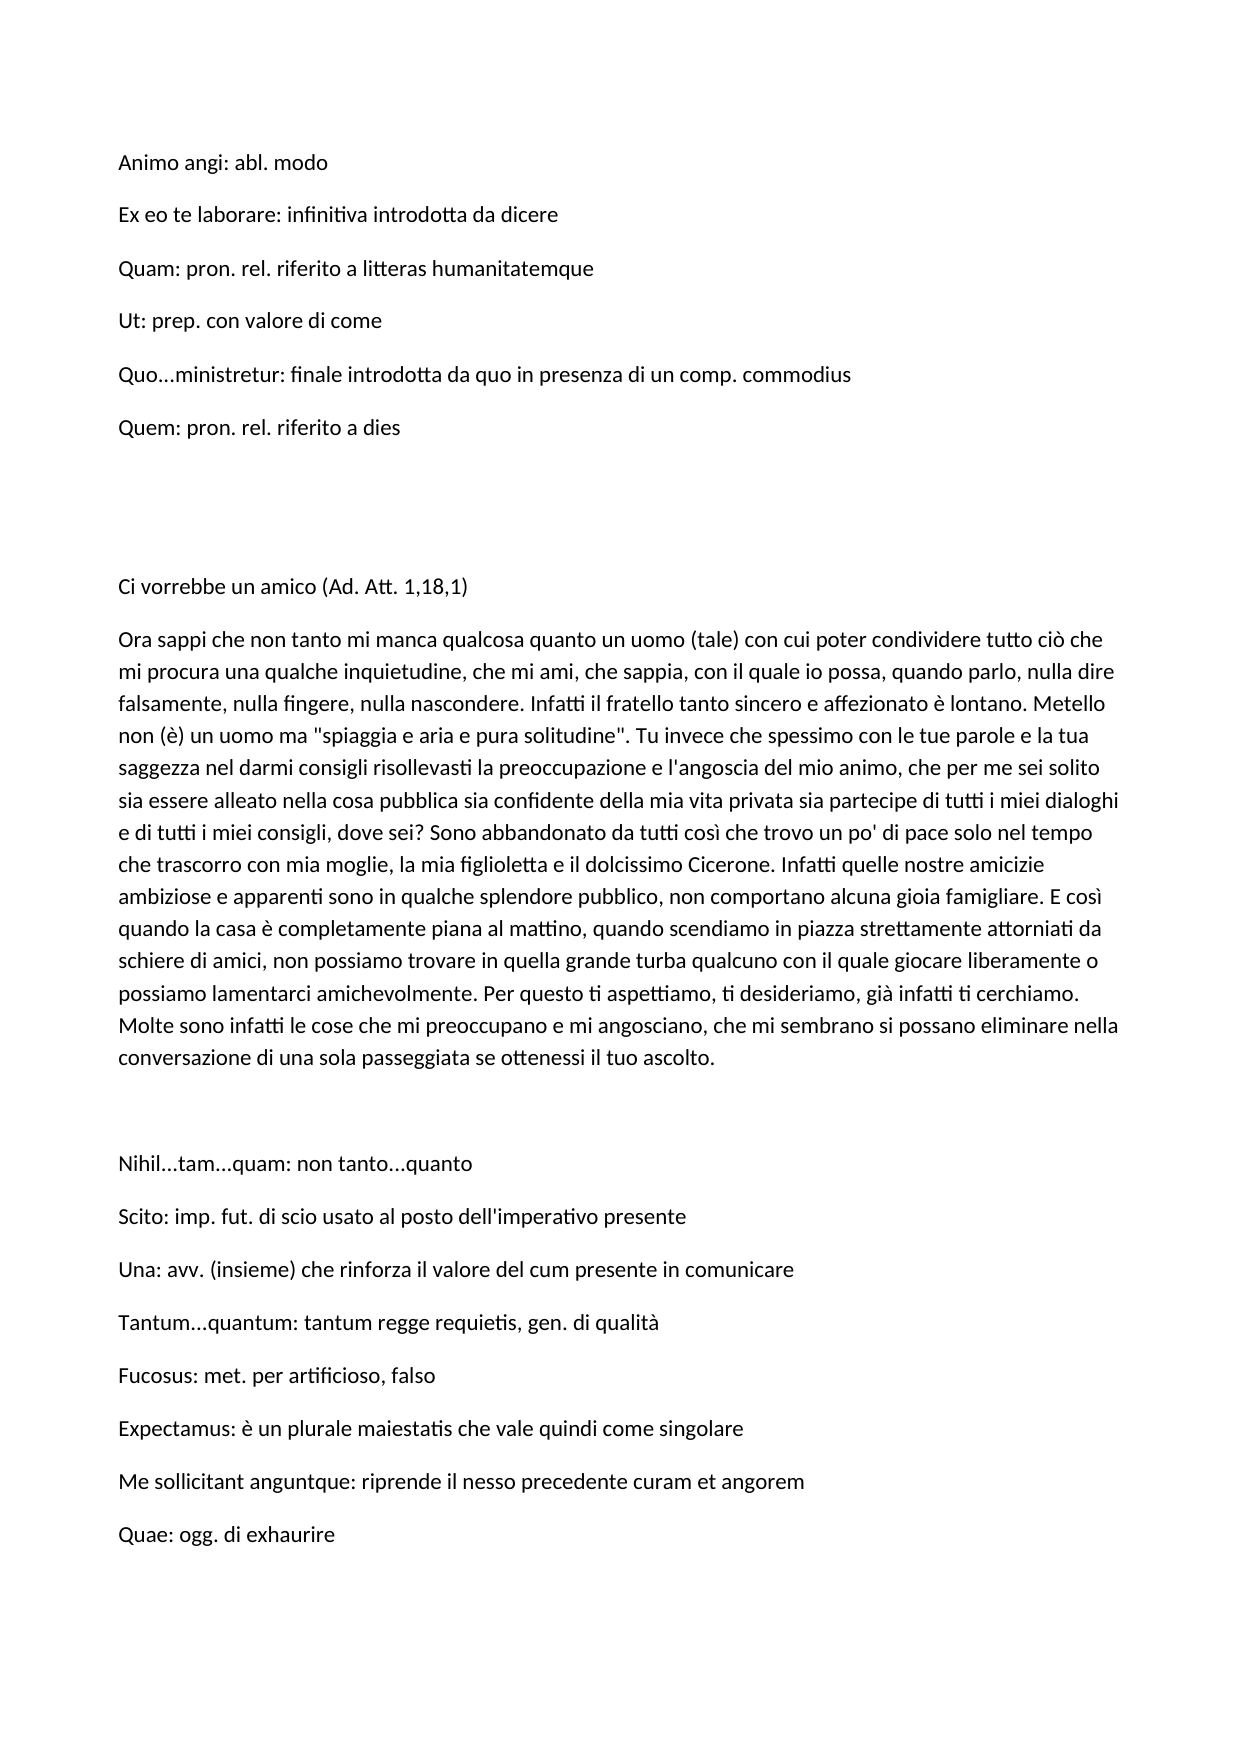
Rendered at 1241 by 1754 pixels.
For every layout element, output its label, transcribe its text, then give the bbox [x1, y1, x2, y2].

text Quo...ministretur: finale introdotta da quo in presenza di un comp. commodius [118, 360, 1122, 388]
text Tantum...quantum: tantum regge requietis, gen. di qualità [118, 1308, 1122, 1336]
text Quae: ogg. di exhaurire [118, 1520, 1122, 1548]
text Ex eo te laborare: infinitiva introdotta da dicere [118, 201, 1122, 229]
text Una: avv. (insieme) che rinforza il valore del cum presente in comunicare [118, 1255, 1122, 1283]
text Ut: prep. con valore di come [118, 307, 1122, 335]
text Scito: imp. fut. di scio usato al posto dell'imperativo presente [118, 1202, 1122, 1230]
text Quem: pron. rel. riferito a dies [118, 413, 1122, 441]
text Fucosus: met. per artificioso, falso [118, 1361, 1122, 1389]
text Ora sappi che non tanto mi manca qualcosa quanto un uomo (tale) con cui poter condividere tutto ciò che mi procura una qualche inquietudine, che mi ami, che sappia, con il quale io possa, quando parlo, nulla dire falsamente, nulla fingere, nulla nascondere. Infatti il fratello tanto sincero e affezionato è lontano. Metello non (è) un uomo ma "spiaggia e aria e pura solitudine". Tu invece che spessimo con le tue parole e la tua saggezza nel darmi consigli risollevasti la preoccupazione e l'angoscia del mio animo, che per me sei solito sia essere alleato nella cosa pubblica sia confidente della mia vita privata sia partecipe di tutti i miei dialoghi e di tutti i miei consigli, dove sei? Sono abbandonato da tutti così che trovo un po' di pace solo nel tempo che trascorro con mia moglie, la mia figlioletta e il dolcissimo Cicerone. Infatti quelle nostre amicizie ambiziose e apparenti sono in qualche splendore pubblico, non comportano alcuna gioia famigliare. E così quando la casa è completamente piana al mattino, quando scendiamo in piazza strettamente attorniati da schiere di amici, non possiamo trovare in quella grande turba qualcuno con il quale giocare liberamente o possiamo lamentarci amichevolmente. Per questo ti aspettiamo, ti desideriamo, già infatti ti cerchiamo. Molte sono infatti le cose che mi preoccupano e mi angosciano, che mi sembrano si possano eliminare nella conversazione di una sola passeggiata se ottenessi il tuo ascolto. [118, 625, 1122, 1071]
text Quam: pron. rel. riferito a litteras humanitatemque [118, 254, 1122, 282]
text Expectamus: è un plurale maiestatis che vale quindi come singolare [118, 1414, 1122, 1442]
text Me sollicitant anguntque: riprende il nesso precedente curam et angorem [118, 1467, 1122, 1495]
text Ci vorrebbe un amico (Ad. Att. 1,18,1) [118, 572, 1122, 600]
text Animo angi: abl. modo [118, 148, 1122, 176]
text Nihil...tam...quam: non tanto...quanto [118, 1149, 1122, 1177]
